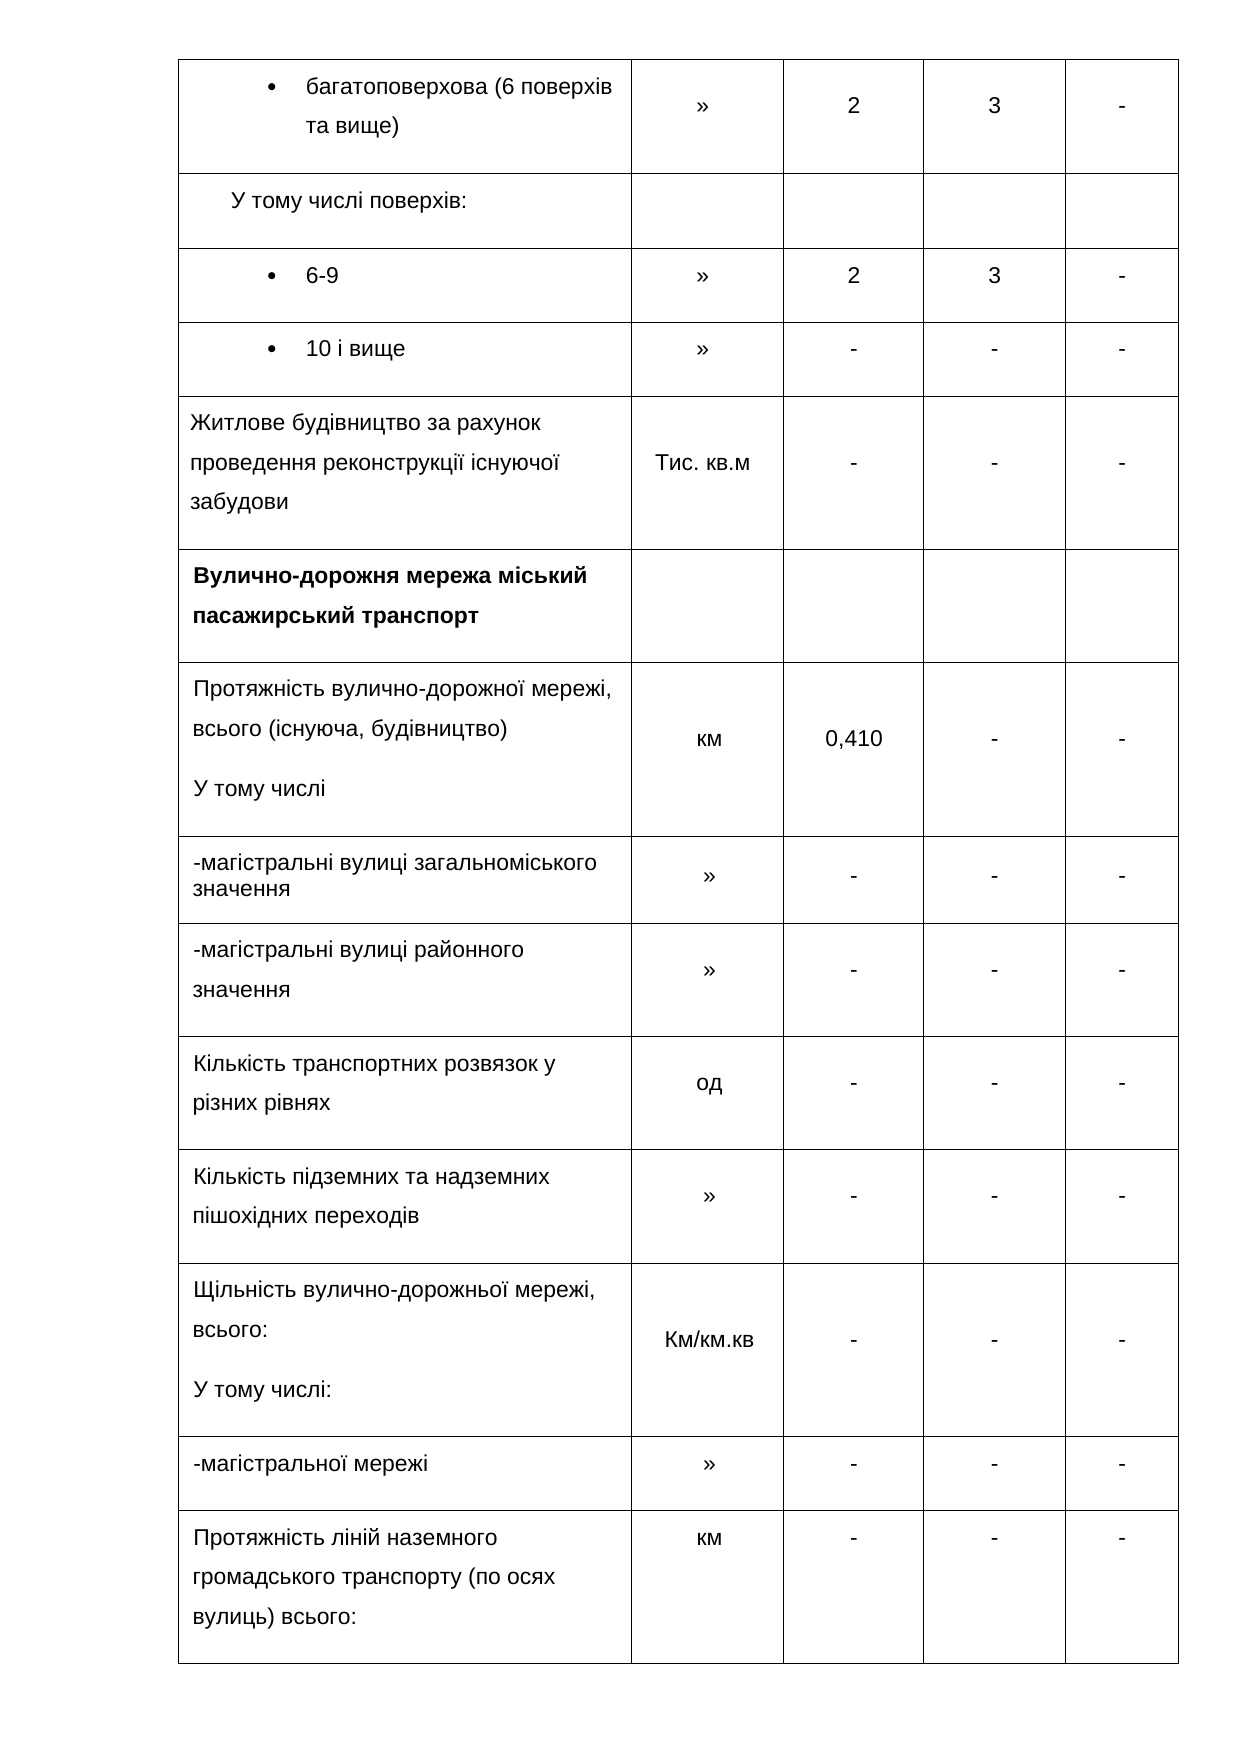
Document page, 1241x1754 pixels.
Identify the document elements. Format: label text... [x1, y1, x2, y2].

table_cell - [1066, 924, 1178, 1036]
table_cell - [924, 397, 1065, 548]
table_cell 3 [924, 249, 1065, 322]
table_cell [632, 174, 783, 248]
table_cell - [784, 1264, 923, 1436]
table_cell [784, 174, 923, 248]
table_cell » [632, 924, 783, 1036]
table_cell - [1066, 837, 1178, 923]
table_cell - [1066, 397, 1178, 548]
table_cell - [924, 1511, 1065, 1663]
table_cell - [784, 397, 923, 548]
table_cell - [784, 1037, 923, 1149]
table_cell - [924, 924, 1065, 1036]
table_cell - [924, 323, 1065, 396]
table_cell [924, 550, 1065, 662]
table_cell од [632, 1037, 783, 1149]
table_cell » [632, 1437, 783, 1510]
table_cell -магістральної мережі [179, 1437, 631, 1510]
table_cell » [632, 323, 783, 396]
table_cell [632, 550, 783, 662]
table_cell - [784, 323, 923, 396]
table_cell [924, 174, 1065, 248]
table_cell - [1066, 1150, 1178, 1263]
table_cell 0,410 [784, 663, 923, 836]
table_cell - [924, 663, 1065, 836]
table_cell » [632, 1150, 783, 1263]
table_cell - [784, 1511, 923, 1663]
table_cell - [924, 1037, 1065, 1149]
table_cell -магістральні вулиці районного значення [179, 924, 631, 1036]
table_cell [1066, 174, 1178, 248]
table_cell Кількість транспортних розвязок у різних рівнях [179, 1037, 631, 1149]
table_cell - [924, 837, 1065, 923]
table_cell - [784, 837, 923, 923]
table_cell 3 [924, 60, 1065, 172]
table_cell » [632, 249, 783, 322]
table_cell - [1066, 1037, 1178, 1149]
table_cell - [1066, 1511, 1178, 1663]
table_cell 6-9 [179, 249, 631, 322]
table_cell км [632, 663, 783, 836]
table_cell - [1066, 60, 1178, 172]
table_cell » [632, 60, 783, 172]
table_cell - [784, 1150, 923, 1263]
table_cell - [784, 924, 923, 1036]
table_cell - [1066, 1264, 1178, 1436]
table_cell багатоповерхова (6 поверхів та вище) [179, 60, 631, 172]
table_cell - [784, 1437, 923, 1510]
table_cell [1066, 550, 1178, 662]
table_cell » [632, 837, 783, 923]
table_cell - [924, 1437, 1065, 1510]
table_cell км [632, 1511, 783, 1663]
table_cell Житлове будівництво за рахунок проведення реконструкції існуючої забудови [179, 397, 631, 548]
table_cell -магістральні вулиці загальноміського значення [179, 837, 631, 923]
table_cell Протяжність вулично-дорожної мережі, всього (існуюча, будівництво) У тому числі [179, 663, 631, 836]
table_cell Щільність вулично-дорожньої мережі, всього: У тому числі: [179, 1264, 631, 1436]
table_cell 10 і вище [179, 323, 631, 396]
table_cell - [1066, 1437, 1178, 1510]
table_cell 2 [784, 60, 923, 172]
table_cell У тому числі поверхів: [179, 174, 631, 248]
table_cell 2 [784, 249, 923, 322]
table_cell - [924, 1264, 1065, 1436]
table_cell - [924, 1150, 1065, 1263]
table_cell - [1066, 249, 1178, 322]
table_cell [784, 550, 923, 662]
table_cell Вулично-дорожня мережа міський пасажирський транспорт [179, 550, 631, 662]
table_cell - [1066, 663, 1178, 836]
table_cell - [1066, 323, 1178, 396]
table_cell Тис. кв.м [632, 397, 783, 548]
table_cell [179, 1511, 631, 1663]
table_cell Кількість підземних та надземних пішохідних переходів [179, 1150, 631, 1263]
table_cell Км/км.кв [632, 1264, 783, 1436]
